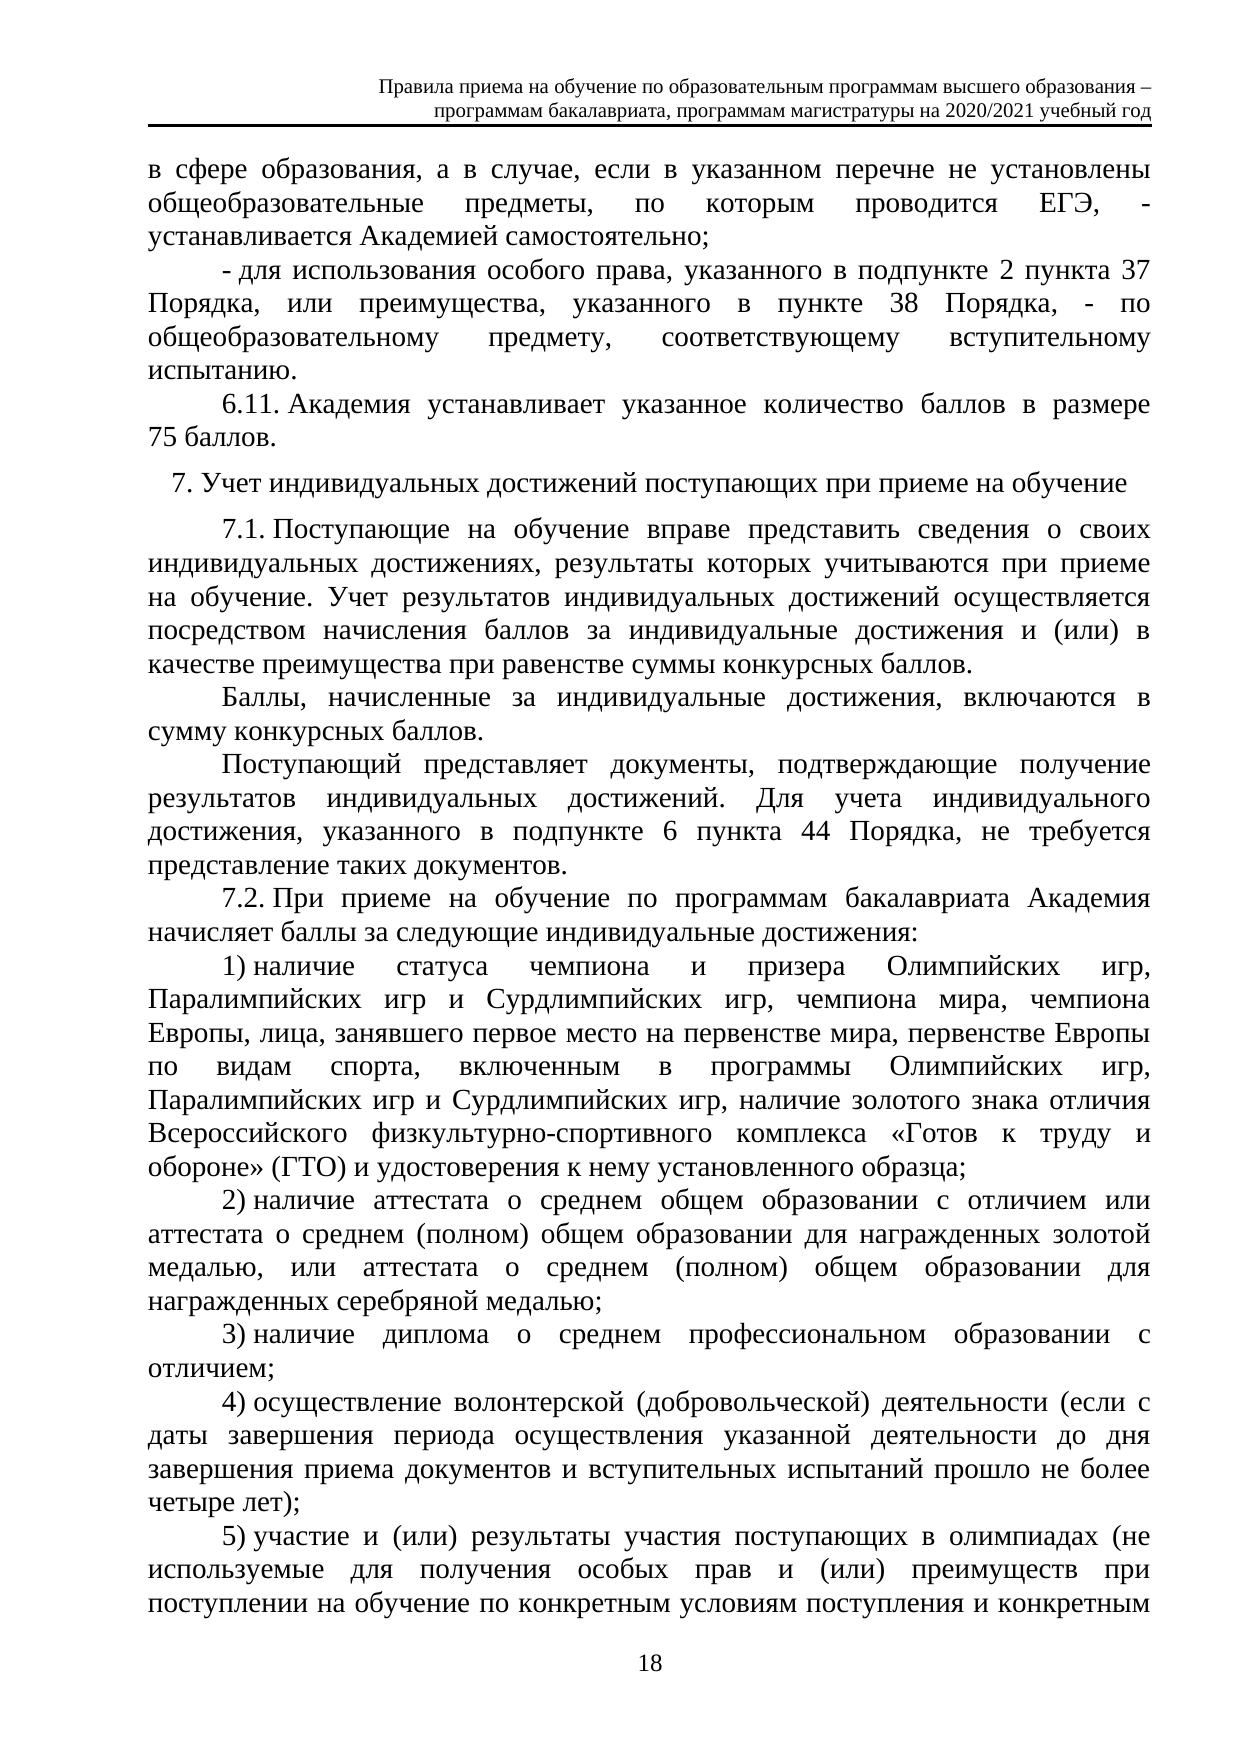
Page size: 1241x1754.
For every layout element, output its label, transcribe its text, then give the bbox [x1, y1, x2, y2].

text 2) наличие аттестата о среднем общем образовании с отличием или аттестата о среднем (полном) общем образовании для награжденных золотой медалью, или аттестата о среднем (полном) общем образовании для награжденных серебряной медалью; [148, 1182, 1152, 1317]
text 4) осуществление волонтерской (добровольческой) деятельности (если с даты завершения периода осуществления указанной деятельности до дня завершения приема документов и вступительных испытаний прошло не более четыре лет); [148, 1384, 1152, 1518]
text 3) наличие диплома о среднем профессиональном образовании с отличием; [148, 1317, 1152, 1384]
text - для использования особого права, указанного в подпункте 2 пункта 37 Порядка, или преимущества, указанного в пункте 38 Порядка, - по общеобразовательному предмету, соответствующему вступительному испытанию. [148, 252, 1152, 386]
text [148, 151, 1152, 252]
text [148, 1518, 1152, 1618]
text 7.1. Поступающие на обучение вправе представить сведения о своих индивидуальных достижениях, результаты которых учитываются при приеме на обучение. Учет результатов индивидуальных достижений осуществляется посредством начисления баллов за индивидуальные достижения и (или) в качестве преимущества при равенстве суммы конкурсных баллов. [148, 512, 1152, 679]
text 7. Учет индивидуальных достижений поступающих при приеме на обучение [148, 466, 1152, 499]
text 6.11. Академия устанавливает указанное количество баллов в размере 75 баллов. [148, 386, 1152, 453]
text Баллы, начисленные за индивидуальные достижения, включаются в сумму конкурсных баллов. [148, 679, 1152, 746]
text Поступающий представляет документы, подтверждающие получение результатов индивидуальных достижений. Для учета индивидуального достижения, указанного в подпункте 6 пункта 44 Порядка, не требуется представление таких документов. [148, 746, 1152, 881]
text 1) наличие статуса чемпиона и призера Олимпийских игр, Паралимпийских игр и Сурдлимпийских игр, чемпиона мира, чемпиона Европы, лица, занявшего первое место на первенстве мира, первенстве Европы по видам спорта, включенным в программы Олимпийских игр, Паралимпийских игр и Сурдлимпийских игр, наличие золотого знака отличия Всероссийского физкультурно-спортивного комплекса «Готов к труду и обороне» (ГТО) и удостоверения к нему установленного образца; [148, 948, 1152, 1182]
text 7.2. При приеме на обучение по программам бакалавриата Академия начисляет баллы за следующие индивидуальные достижения: [148, 881, 1152, 948]
